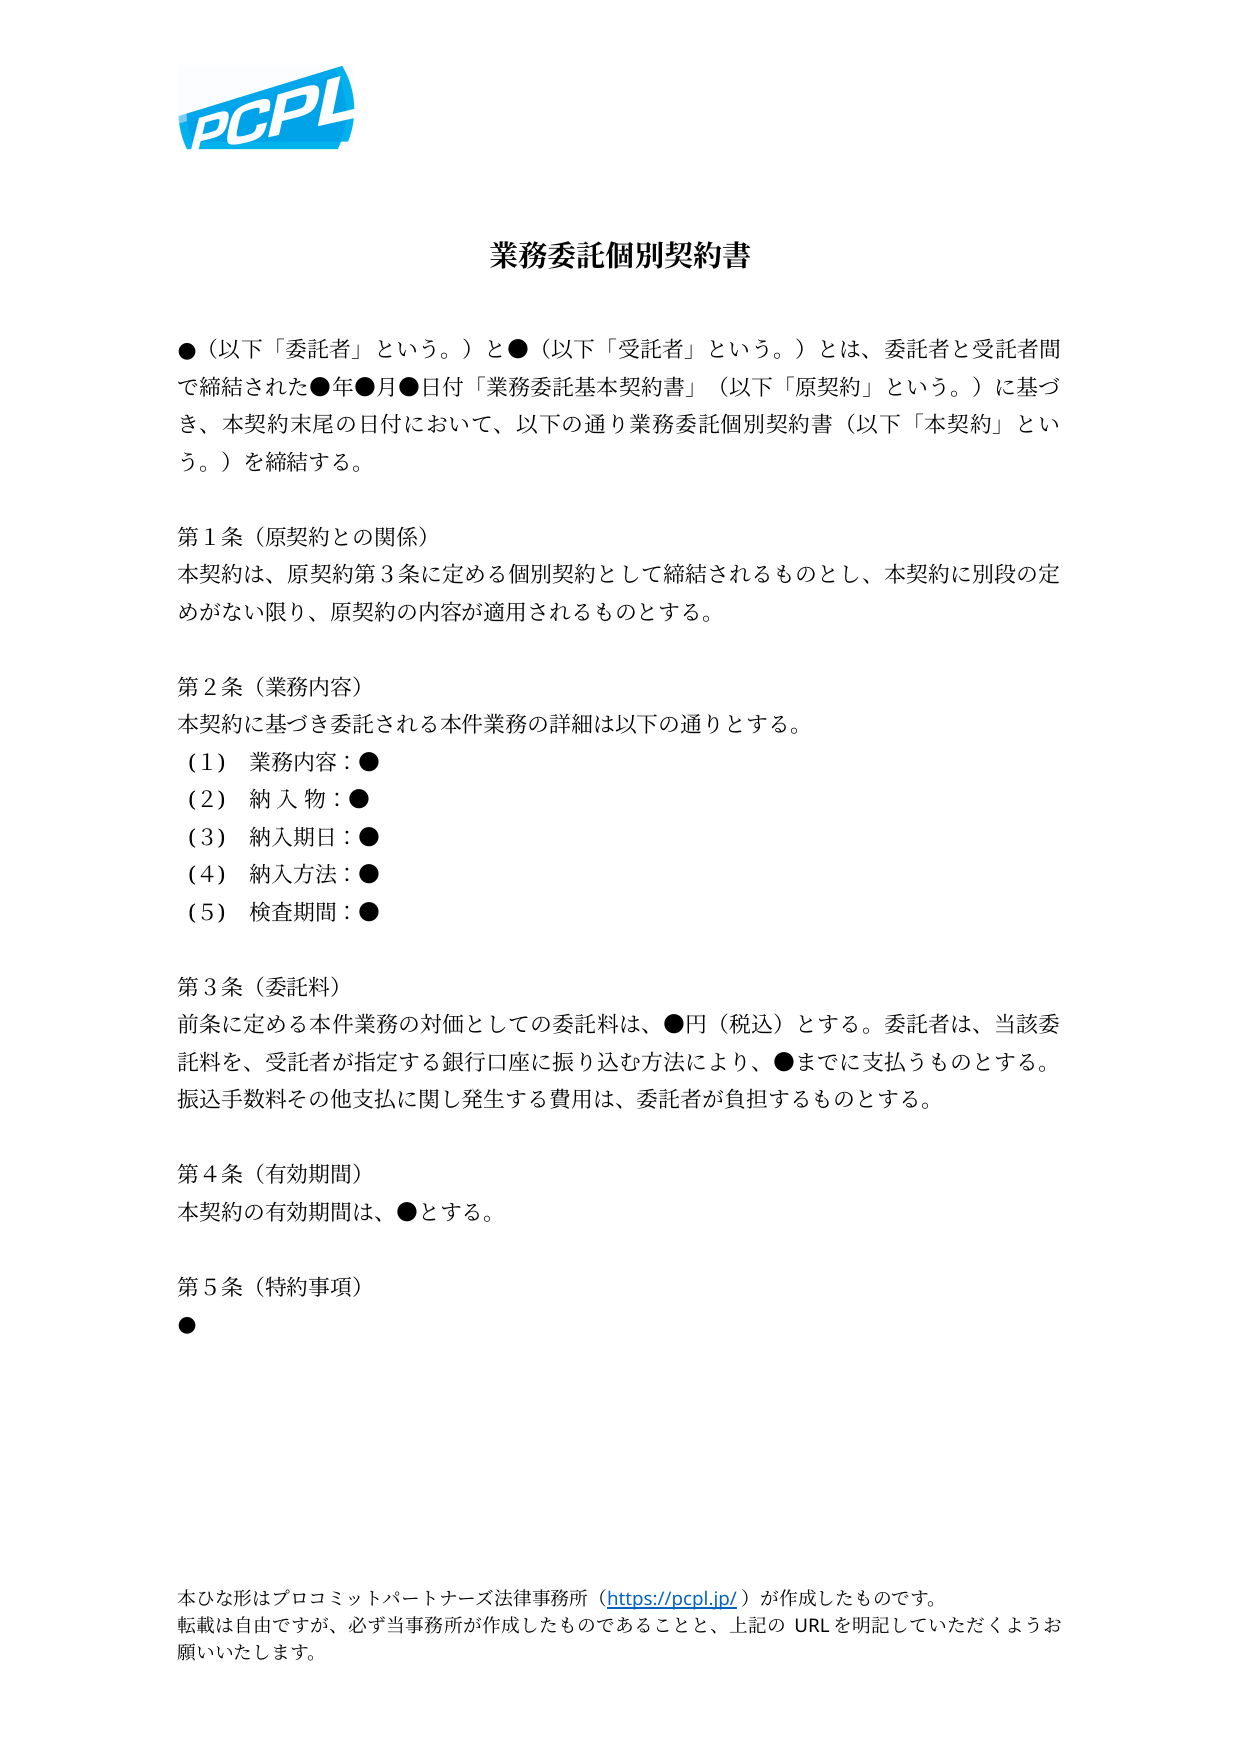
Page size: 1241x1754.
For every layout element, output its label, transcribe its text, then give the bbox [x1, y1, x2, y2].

text 前条に定める本件業務の対価としての委託料は、●円（税込）とする。委託者は、当該委託料を、受託者が指定する銀行口座に振り込む方法により、●までに支払うものとする。振込手数料その他支払に関し発生する費用は、委託者が負担するものとする。 [177, 1004, 1063, 1117]
list 納 入 物：● [188, 779, 1063, 817]
text 本契約に基づき委託される本件業務の詳細は以下の通りとする。 [177, 704, 1063, 742]
list （有効期間） [177, 1154, 1063, 1192]
text ● [177, 1304, 1063, 1342]
text 本契約の有効期間は、●とする。 [177, 1192, 1063, 1229]
picture [228, 100, 270, 144]
list （原契約との関係） [177, 517, 1063, 554]
list （委託料） [177, 967, 1063, 1004]
text 本契約は、原契約第３条に定める個別契約として締結されるものとし、本契約に別段の定めがない限り、原契約の内容が適用されるものとする。 [177, 554, 1063, 629]
picture [269, 86, 319, 136]
picture [177, 65, 356, 151]
list 検査期間：● [188, 892, 1063, 929]
list （業務内容） [177, 667, 1063, 704]
list 納入方法：● [188, 854, 1063, 892]
list （特約事項） [177, 1267, 1063, 1304]
list 納入期日：● [188, 817, 1063, 854]
text ●（以下「委託者」という。）と●（以下「受託者」という。）とは、委託者と受託者間で締結された●年●月●日付「業務委託基本契約書」（以下「原契約」という。）に基づき、本契約末尾の日付において、以下の通り業務委託個別契約書（以下「本契約」という。）を締結する。 [177, 329, 1063, 479]
text 業務委託個別契約書 [177, 217, 1063, 292]
list 業務内容：● [188, 742, 1063, 779]
